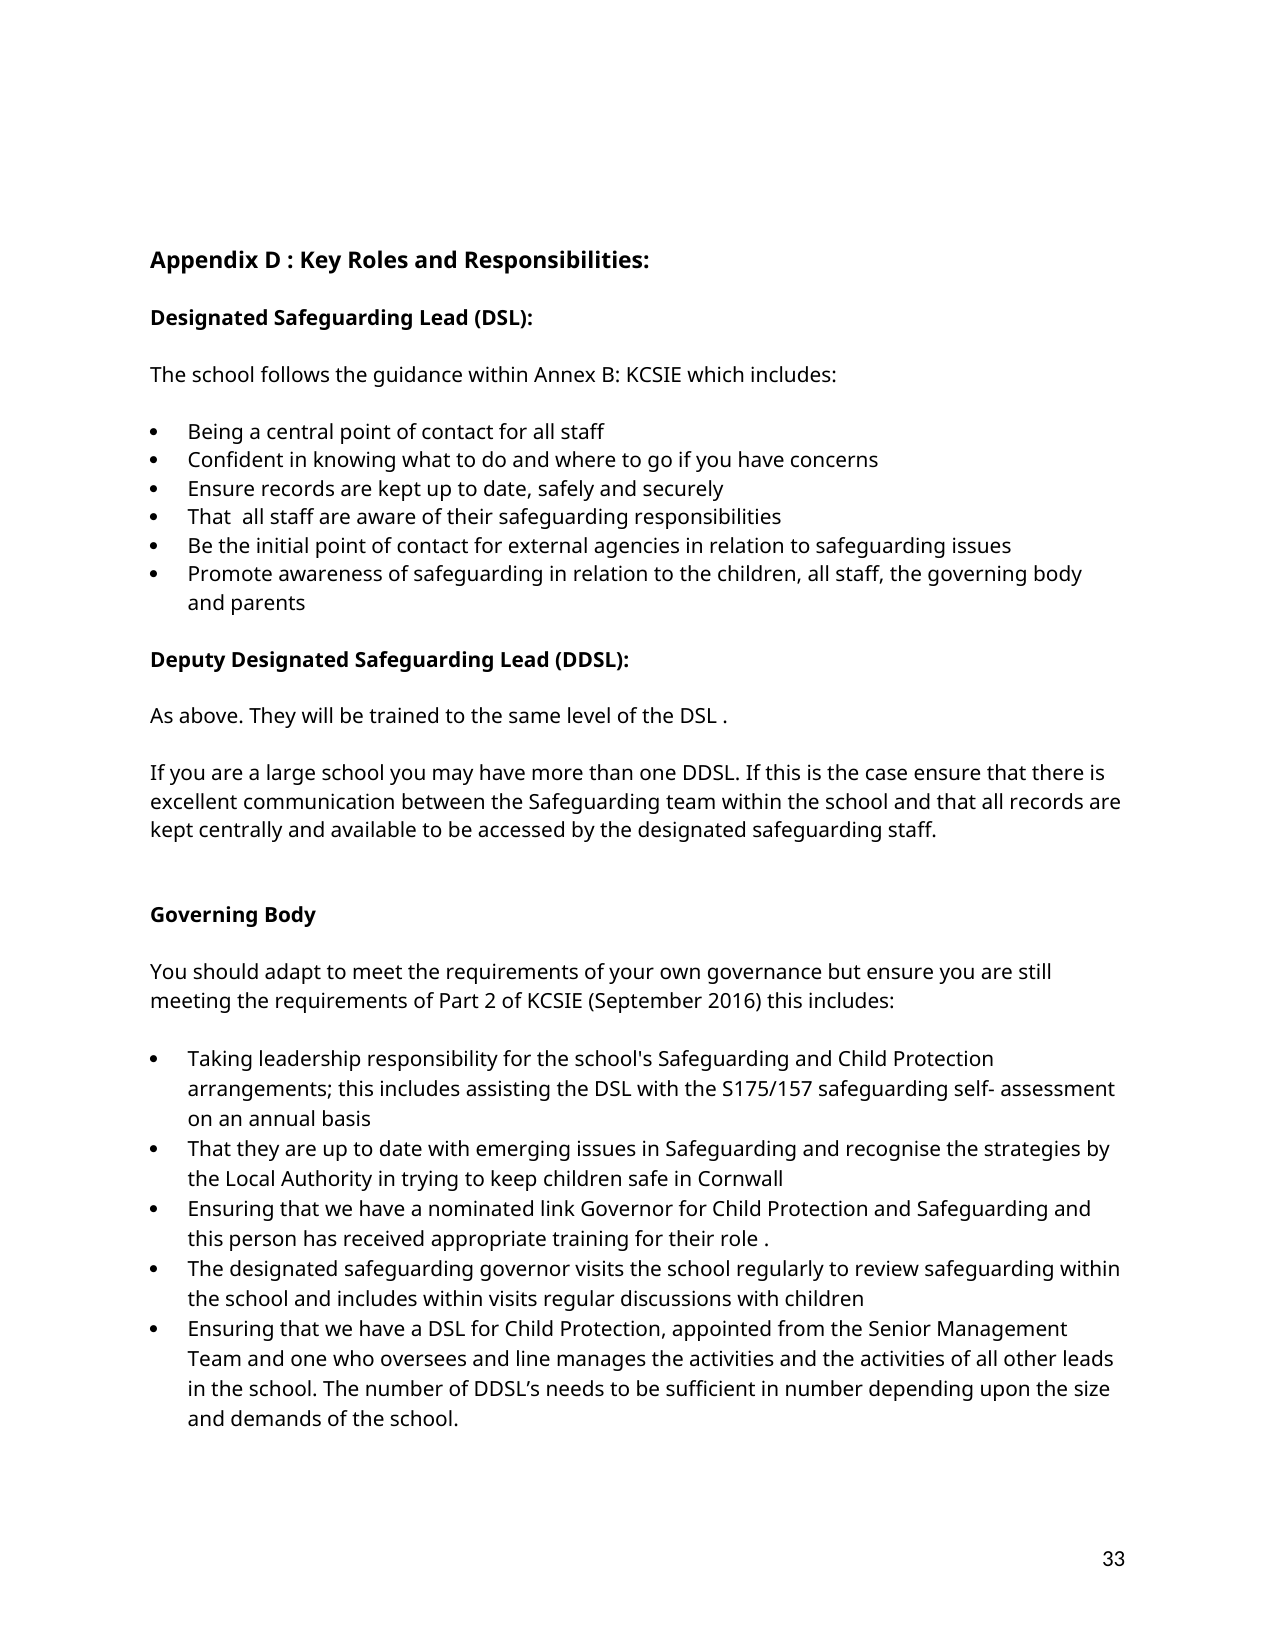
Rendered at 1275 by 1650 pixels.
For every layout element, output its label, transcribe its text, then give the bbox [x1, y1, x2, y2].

list Ensure records are kept up to date, safely and securely [150, 474, 1125, 502]
list Ensuring that we have a DSL for Child Protection, appointed from the Senior Management Team and one who oversees and line manages the activities and the activities of all other leads in the school. The number of DDSL’s needs to be sufficient in number depending upon the size and demands of the school. [150, 1313, 1125, 1433]
text The school follows the guidance within Annex B: KCSIE which includes: [150, 360, 1125, 389]
list That all staff are aware of their safeguarding responsibilities [150, 502, 1125, 531]
list Being a central point of contact for all staff [150, 417, 1125, 446]
list Ensuring that we have a nominated link Governor for Child Protection and Safeguarding and this person has received appropriate training for their role . [150, 1193, 1125, 1253]
list Confident in knowing what to do and where to go if you have concerns [150, 446, 1125, 474]
text Deputy Designated Safeguarding Lead (DDSL): [150, 645, 1125, 673]
list Be the initial point of contact for external agencies in relation to safeguarding issues [150, 531, 1125, 559]
text Designated Safeguarding Lead (DSL): [150, 303, 1125, 332]
list The designated safeguarding governor visits the school regularly to review safeguarding within the school and includes within visits regular discussions with children [150, 1253, 1125, 1313]
text As above. They will be trained to the same level of the DSL . [150, 702, 1125, 730]
list Taking leadership responsibility for the school's Safeguarding and Child Protection arrangements; this includes assisting the DSL with the S175/157 safeguarding self- assessment on an annual basis [150, 1043, 1125, 1133]
text You should adapt to meet the requirements of your own governance but ensure you are still meeting the requirements of Part 2 of KCSIE (September 2016) this includes: [150, 957, 1125, 1014]
text If you are a large school you may have more than one DDSL. If this is the case ensure that there is excellent communication between the Safeguarding team within the school and that all records are kept centrally and available to be accessed by the designated safeguarding staff. [150, 758, 1125, 844]
list Promote awareness of safeguarding in relation to the children, all staff, the governing body and parents [150, 559, 1125, 616]
text Appendix D : Key Roles and Responsibilities: [150, 244, 1125, 275]
list That they are up to date with emerging issues in Safeguarding and recognise the strategies by the Local Authority in trying to keep children safe in Cornwall [150, 1133, 1125, 1193]
text Governing Body [150, 901, 1125, 929]
